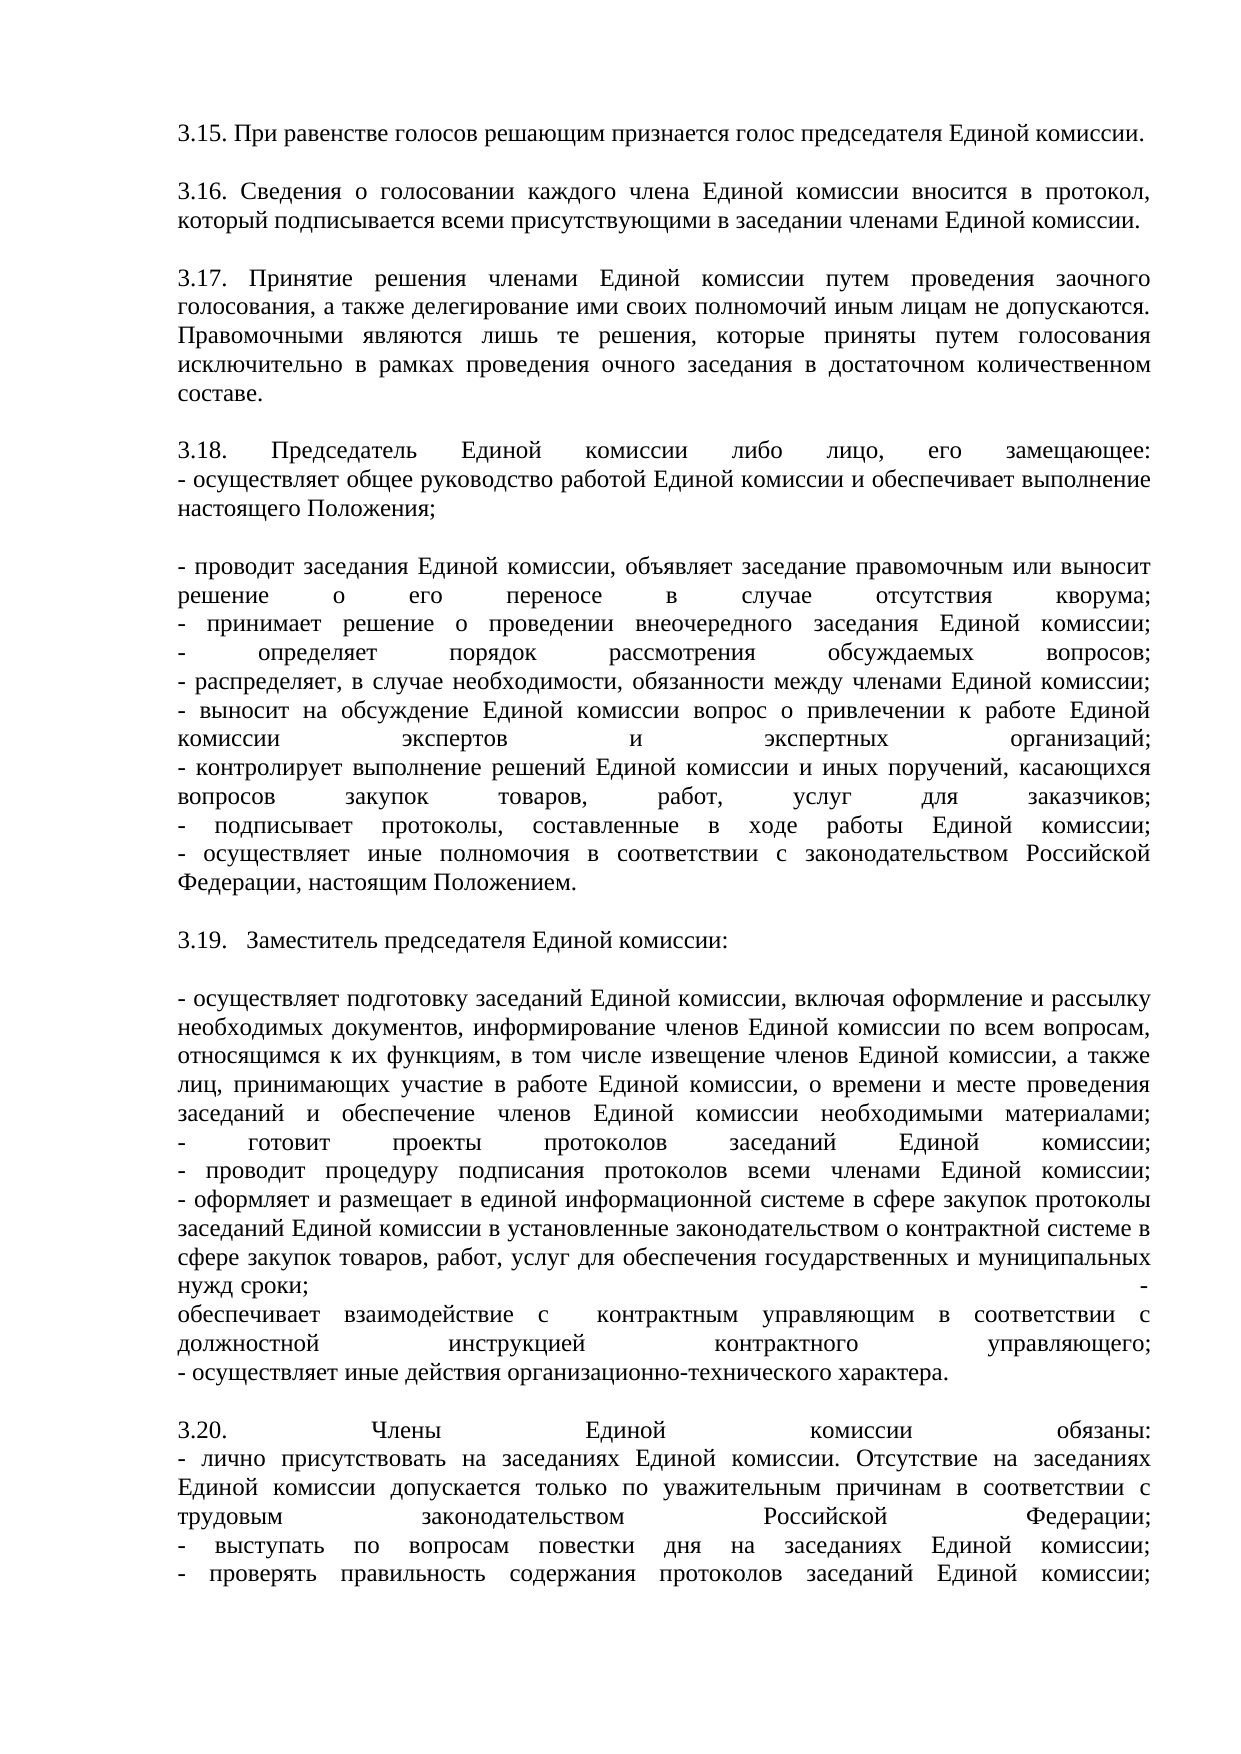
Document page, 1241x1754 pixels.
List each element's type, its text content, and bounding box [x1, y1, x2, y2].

text 3.18. Председатель Единой комиссии либо лицо, его замещающее: - осуществляет общее руководство работой Единой комиссии и обеспечивает выполнение настоящего Положения; [177, 436, 1152, 522]
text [177, 1415, 1152, 1587]
text - осуществляет подготовку заседаний Единой комиссии, включая оформление и рассылку необходимых документов, информирование членов Единой комиссии по всем вопросам, относящимся к их функциям, в том числе извещение членов Единой комиссии, а также лиц, принимающих участие в работе Единой комиссии, о времени и месте проведения заседаний и обеспечение членов Единой комиссии необходимыми материалами; - готовит проекты протоколов заседаний Единой комиссии; - проводит процедуру подписания протоколов всеми членами Единой комиссии; - оформляет и размещает в единой информационной системе в сфере закупок протоколы заседаний Единой комиссии в установленные законодательством о контрактной системе в сфере закупок товаров, работ, услуг для обеспечения государственных и муниципальных нужд сроки; -обеспечивает взаимодействие с контрактным управляющим в соответствии с должностной инструкцией контрактного управляющего; - осуществляет иные действия организационно-технического характера. [177, 983, 1152, 1386]
text 3.15. При равенстве голосов решающим признается голос председателя Единой комиссии. [177, 118, 1152, 147]
text 3.19. Заместитель председателя Единой комиссии: [177, 925, 1152, 954]
text 3.16. Сведения о голосовании каждого члена Единой комиссии вносится в протокол, который подписывается всеми присутствующими в заседании членами Единой комиссии. [177, 176, 1152, 233]
text - проводит заседания Единой комиссии, объявляет заседание правомочным или выносит решение о его переносе в случае отсутствия кворума; - принимает решение о проведении внеочередного заседания Единой комиссии; - определяет порядок рассмотрения обсуждаемых вопросов; - распределяет, в случае необходимости, обязанности между членами Единой комиссии; - выносит на обсуждение Единой комиссии вопрос о привлечении к работе Единой комиссии экспертов и экспертных организаций; - контролирует выполнение решений Единой комиссии и иных поручений, касающихся вопросов закупок товаров, работ, услуг для заказчиков; - подписывает протоколы, составленные в ходе работы Единой комиссии; - осуществляет иные полномочия в соответствии с законодательством Российской Федерации, настоящим Положением. [177, 551, 1152, 896]
text 3.17. Принятие решения членами Единой комиссии путем проведения заочного голосования, а также делегирование ими своих полномочий иным лицам не допускаются. Правомочными являются лишь те решения, которые приняты путем голосования исключительно в рамках проведения очного заседания в достаточном количественном составе. [177, 263, 1152, 406]
